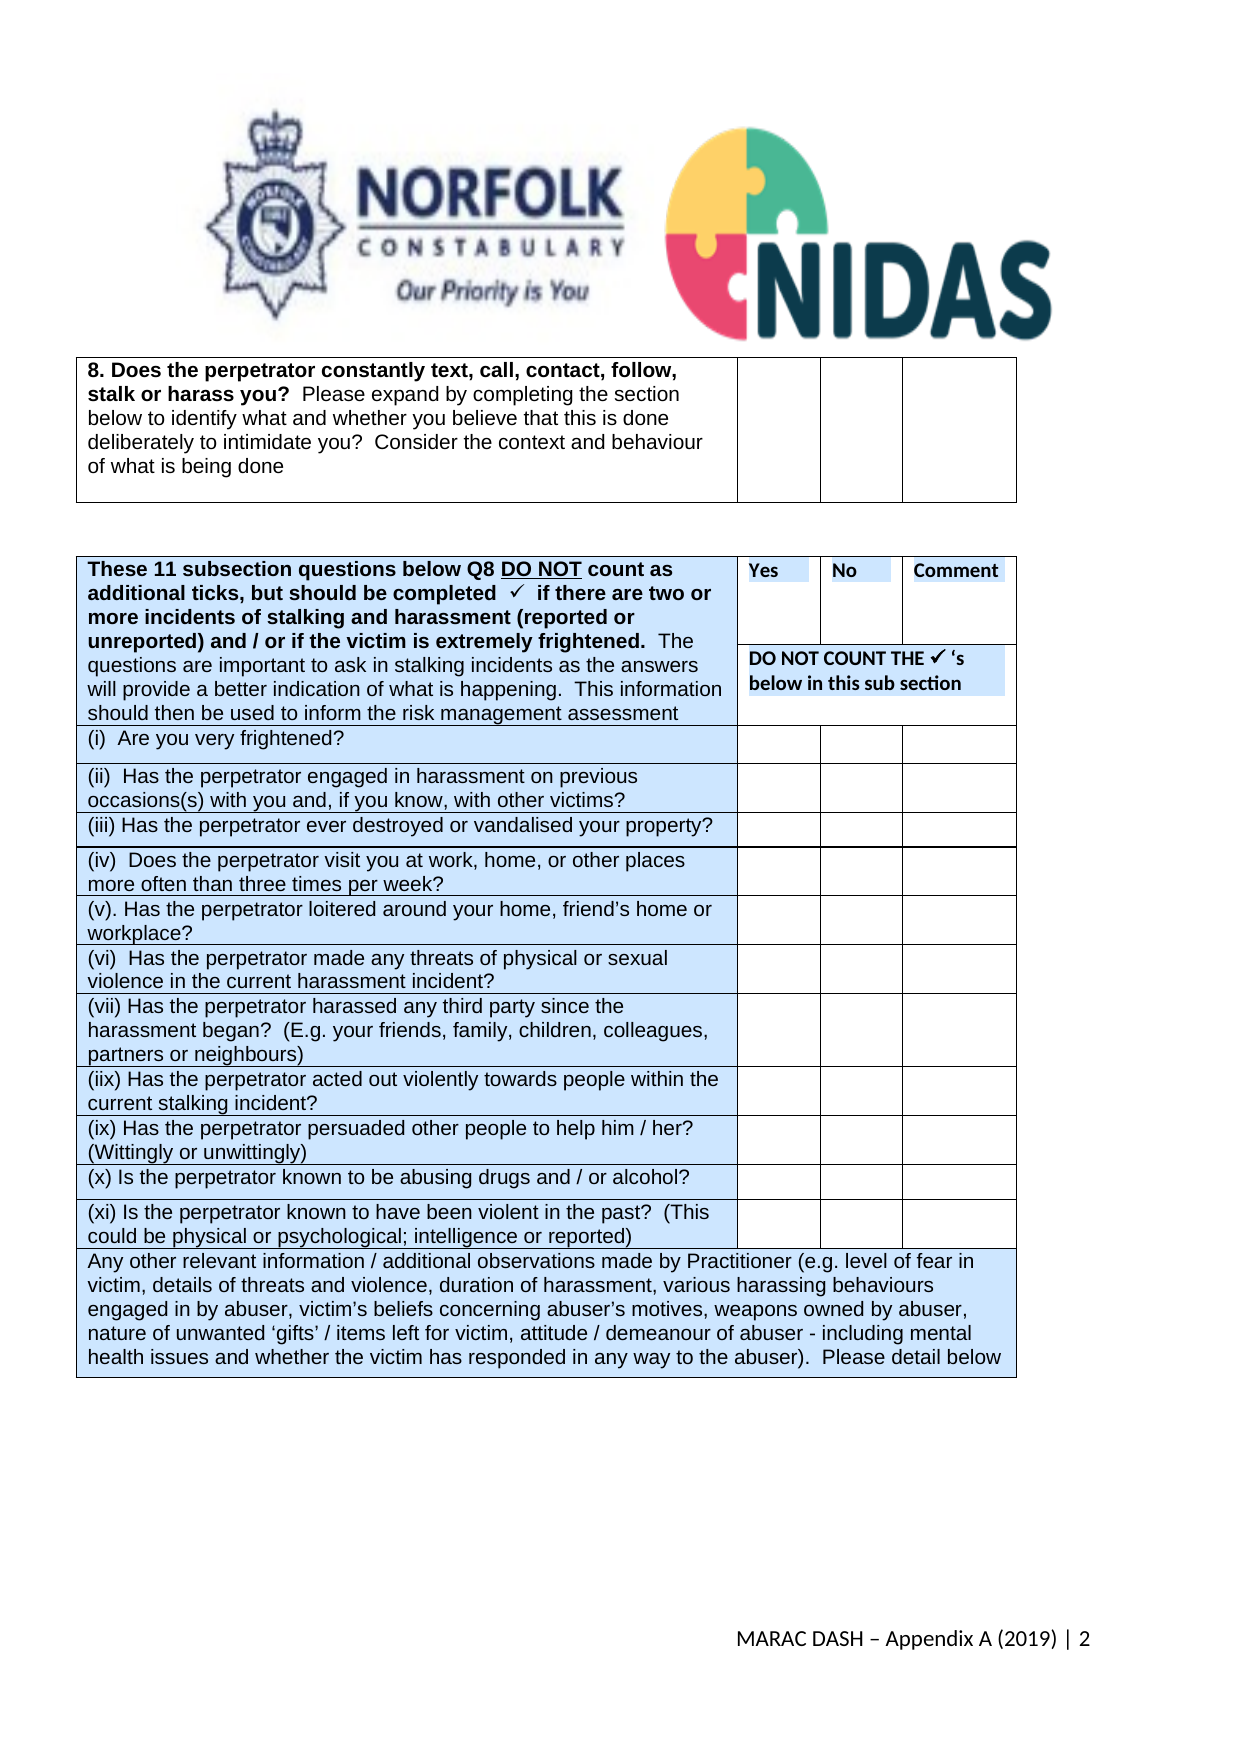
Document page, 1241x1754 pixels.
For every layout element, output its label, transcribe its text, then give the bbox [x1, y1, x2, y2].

table_cell [738, 813, 820, 846]
table_cell (vi) Has the perpetrator made any threats of physical or sexual violence in the current harassment incident? [77, 945, 737, 993]
table_cell [738, 764, 820, 812]
table_header Comment [903, 557, 1016, 644]
picture [175, 73, 1065, 358]
table_cell [903, 1067, 1016, 1115]
table_header Yes [738, 557, 820, 644]
table_cell [821, 358, 902, 502]
table_cell [821, 994, 902, 1066]
table_cell [821, 1116, 902, 1164]
table_cell [903, 994, 1016, 1066]
table_cell [821, 1200, 902, 1248]
table_cell [738, 848, 820, 895]
table_cell (x) Is the perpetrator known to be abusing drugs and / or alcohol? [77, 1165, 737, 1199]
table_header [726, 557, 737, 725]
table_cell [738, 1200, 820, 1248]
table_header No [821, 557, 902, 644]
table_cell [821, 813, 902, 846]
table_cell (v). Has the perpetrator loitered around your home, friend’s home or workplace? [77, 896, 737, 944]
table_cell [738, 358, 820, 502]
table_cell [738, 994, 820, 1066]
table_cell DO NOT COUNT THE ‘s below in this sub section [738, 645, 1016, 725]
table_cell [821, 1165, 902, 1199]
table_cell [821, 726, 902, 763]
table_cell [903, 1165, 1016, 1199]
table_cell [738, 896, 820, 944]
table_cell [903, 1116, 1016, 1164]
table_cell (vii) Has the perpetrator harassed any third party since the harassment began? (E.g. your friends, family, children, colleagues, partners or neighbours) [77, 994, 737, 1066]
table_cell [821, 764, 902, 812]
table_cell [738, 1165, 820, 1199]
table_cell (iv) Does the perpetrator visit you at work, home, or other places more often than three times per week? [77, 848, 737, 895]
table_cell [903, 945, 1016, 993]
table_cell [903, 764, 1016, 812]
table_cell [903, 726, 1016, 763]
table_cell [821, 848, 902, 895]
table_cell [903, 896, 1016, 944]
table_cell [738, 1067, 820, 1115]
table_cell [903, 358, 1016, 502]
table_cell [821, 896, 902, 944]
table_cell (ix) Has the perpetrator persuaded other people to help him / her? (Wittingly or unwittingly) [77, 1116, 737, 1164]
table_cell (ii) Has the perpetrator engaged in harassment on previous occasions(s) with you and, if you know, with other victims? [77, 764, 737, 812]
table_cell [821, 1067, 902, 1115]
table_cell (xi) Is the perpetrator known to have been violent in the past? (This could be physical or psychological; intelligence or reported) [77, 1200, 737, 1248]
table_cell [903, 813, 1016, 846]
table_cell [738, 726, 820, 763]
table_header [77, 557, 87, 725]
table_cell (i) Are you very frightened? [77, 726, 737, 763]
table_cell Any other relevant information / additional observations made by Practitioner (e.g. level of fear in victim, details of threats and violence, duration of harassment, various harassing behaviours engaged in by abuser, victim’s beliefs concerning abuser’s motives, weapons owned by abuser, nature of unwanted ‘gifts’ / items left for victim, attitude / demeanour of abuser - including mental health issues and whether the victim has responded in any way to the abuser). Please detail below [77, 1249, 1016, 1377]
table_cell 8. Does the perpetrator constantly text, call, contact, follow, stalk or harass you? Please expand by completing the section below to identify what and whether you believe that this is done deliberately to intimidate you? Consider the context and behaviour of what is being done [77, 358, 737, 502]
table_cell [821, 945, 902, 993]
table_cell (iii) Has the perpetrator ever destroyed or vandalised your property? [77, 813, 737, 846]
table_cell [903, 1200, 1016, 1248]
table_cell [738, 1116, 820, 1164]
table_cell [903, 848, 1016, 895]
table_cell [738, 945, 820, 993]
table_cell (iix) Has the perpetrator acted out violently towards people within the current stalking incident? [77, 1067, 737, 1115]
